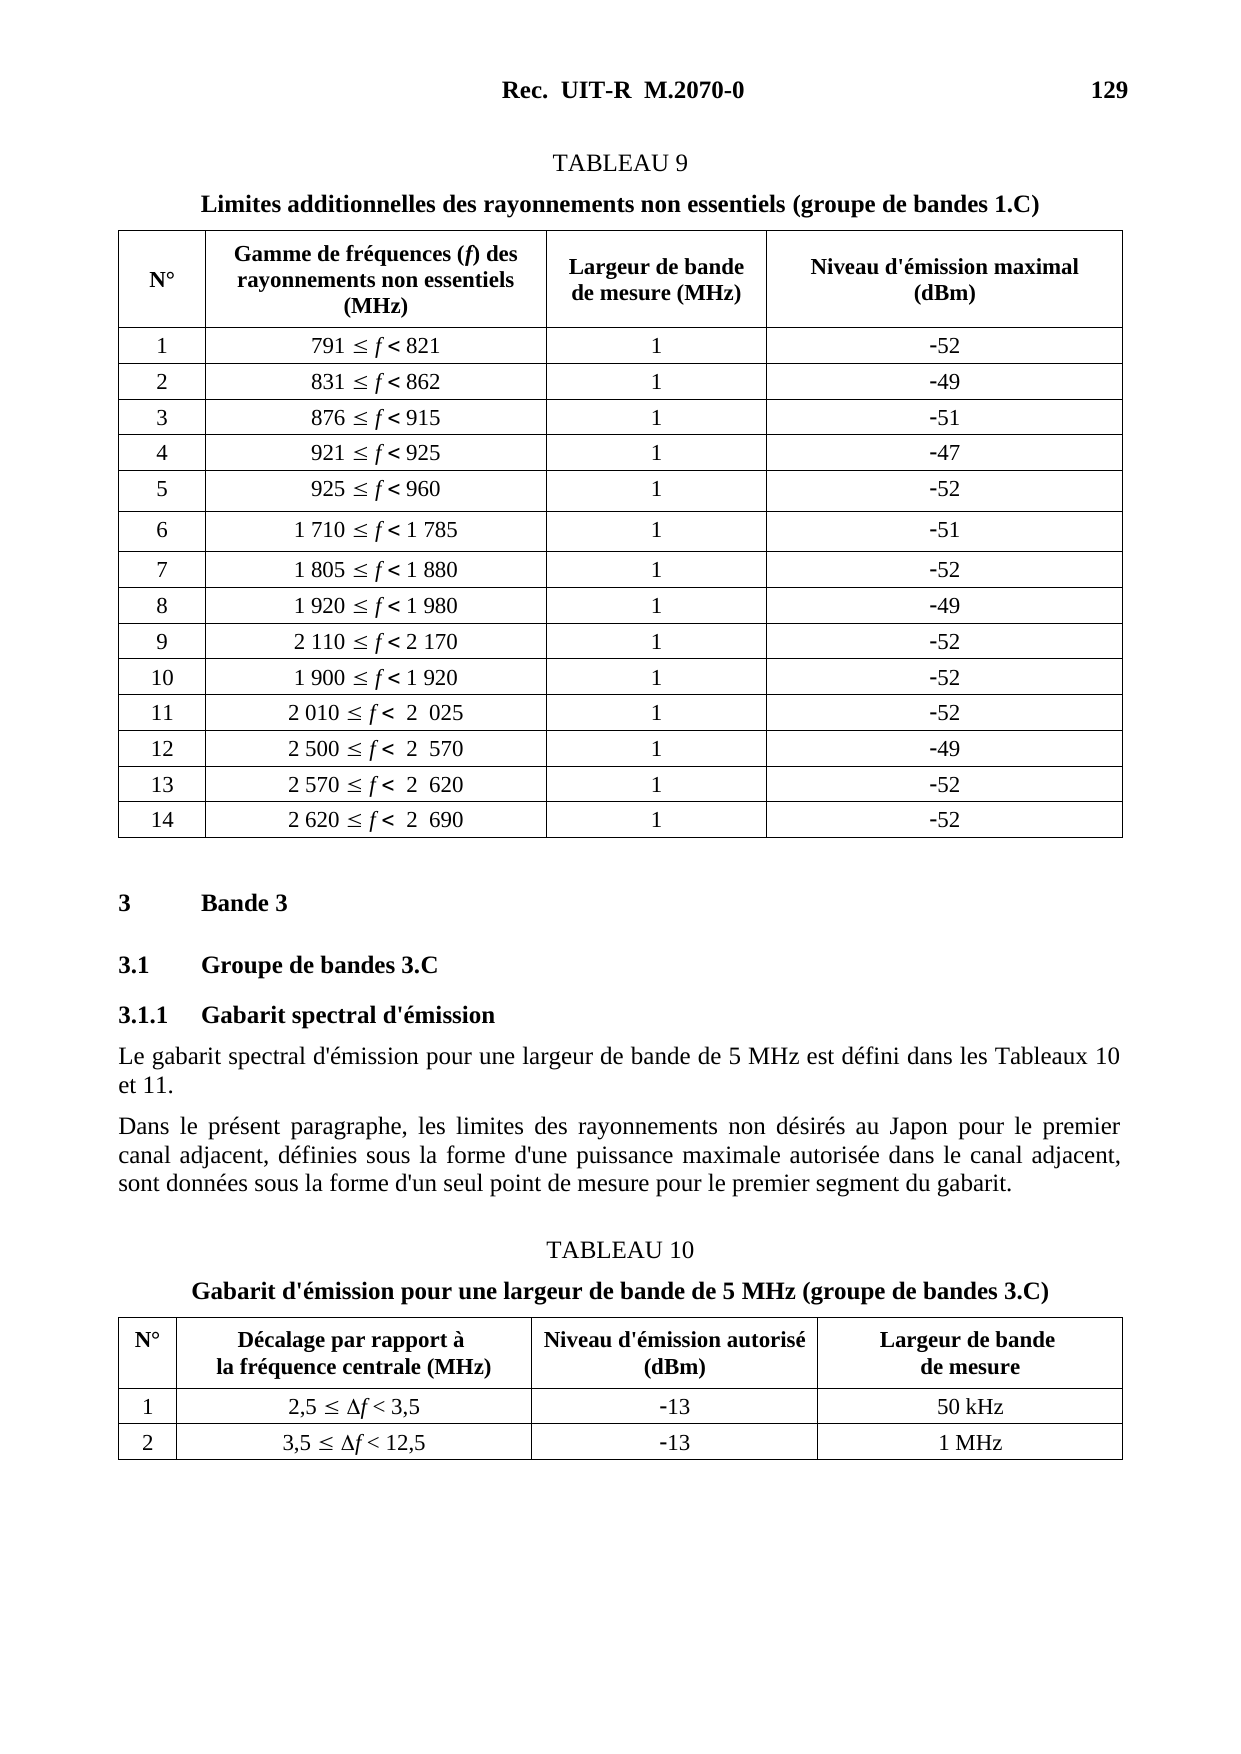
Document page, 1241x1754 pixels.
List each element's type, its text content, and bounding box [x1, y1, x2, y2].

title Limites additionnelles des rayonnements non essentiels (groupe de bandes 1.C) [118, 189, 1122, 218]
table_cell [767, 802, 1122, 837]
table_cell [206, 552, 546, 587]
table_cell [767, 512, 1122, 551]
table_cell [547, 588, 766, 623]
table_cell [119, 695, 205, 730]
subtitle 3.1.1 Gabarit spectral d'émission [118, 1000, 1122, 1028]
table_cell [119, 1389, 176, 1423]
text Le gabarit spectral d'émission pour une largeur de bande de 5 MHz est défini dans les Tableaux 10 et 11. [118, 1041, 1122, 1098]
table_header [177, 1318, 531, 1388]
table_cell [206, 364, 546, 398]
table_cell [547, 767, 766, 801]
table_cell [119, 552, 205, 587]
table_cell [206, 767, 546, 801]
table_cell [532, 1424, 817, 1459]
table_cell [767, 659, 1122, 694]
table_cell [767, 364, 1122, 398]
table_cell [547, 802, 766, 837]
subtitle 3 Bande 3 [118, 888, 1122, 917]
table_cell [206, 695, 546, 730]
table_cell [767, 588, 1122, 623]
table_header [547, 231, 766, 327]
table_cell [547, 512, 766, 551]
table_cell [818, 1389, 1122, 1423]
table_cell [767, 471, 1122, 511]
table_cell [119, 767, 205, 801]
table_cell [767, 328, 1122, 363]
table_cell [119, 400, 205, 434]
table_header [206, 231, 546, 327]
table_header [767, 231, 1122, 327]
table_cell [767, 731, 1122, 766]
text TABLEAU 10 [118, 1235, 1122, 1263]
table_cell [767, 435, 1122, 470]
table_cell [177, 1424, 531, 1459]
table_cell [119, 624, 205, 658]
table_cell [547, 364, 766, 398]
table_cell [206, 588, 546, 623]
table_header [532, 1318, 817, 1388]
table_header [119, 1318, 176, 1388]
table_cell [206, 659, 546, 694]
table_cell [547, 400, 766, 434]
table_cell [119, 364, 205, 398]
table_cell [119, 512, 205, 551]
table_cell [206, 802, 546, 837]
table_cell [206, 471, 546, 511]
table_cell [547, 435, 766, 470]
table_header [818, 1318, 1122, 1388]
title Gabarit d'émission pour une largeur de bande de 5 MHz (groupe de bandes 3.C) [118, 1276, 1122, 1305]
subtitle 3.1 Groupe de bandes 3.C [118, 950, 1122, 979]
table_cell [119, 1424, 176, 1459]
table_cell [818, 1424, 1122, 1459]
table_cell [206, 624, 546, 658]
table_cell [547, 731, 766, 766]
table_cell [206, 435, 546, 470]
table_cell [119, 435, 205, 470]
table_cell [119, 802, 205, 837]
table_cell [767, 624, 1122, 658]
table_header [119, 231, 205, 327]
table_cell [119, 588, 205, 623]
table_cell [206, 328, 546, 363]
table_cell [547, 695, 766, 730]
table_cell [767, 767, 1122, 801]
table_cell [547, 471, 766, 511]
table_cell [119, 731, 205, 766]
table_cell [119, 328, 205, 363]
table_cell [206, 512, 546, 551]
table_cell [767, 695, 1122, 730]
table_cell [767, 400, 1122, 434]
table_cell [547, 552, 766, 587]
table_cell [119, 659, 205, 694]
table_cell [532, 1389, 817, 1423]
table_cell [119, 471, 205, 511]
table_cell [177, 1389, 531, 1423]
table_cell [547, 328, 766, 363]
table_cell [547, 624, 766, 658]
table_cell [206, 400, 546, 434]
text TABLEAU 9 [118, 148, 1122, 176]
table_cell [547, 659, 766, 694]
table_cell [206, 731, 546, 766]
text Dans le présent paragraphe, les limites des rayonnements non désirés au Japon pour le premier canal adjacent, définies sous la forme d'une puissance maximale autorisée dans le canal adjacent, sont données sous la forme d'un seul point de mesure pour le premier segment du gabarit. [118, 1111, 1122, 1197]
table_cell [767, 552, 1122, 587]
